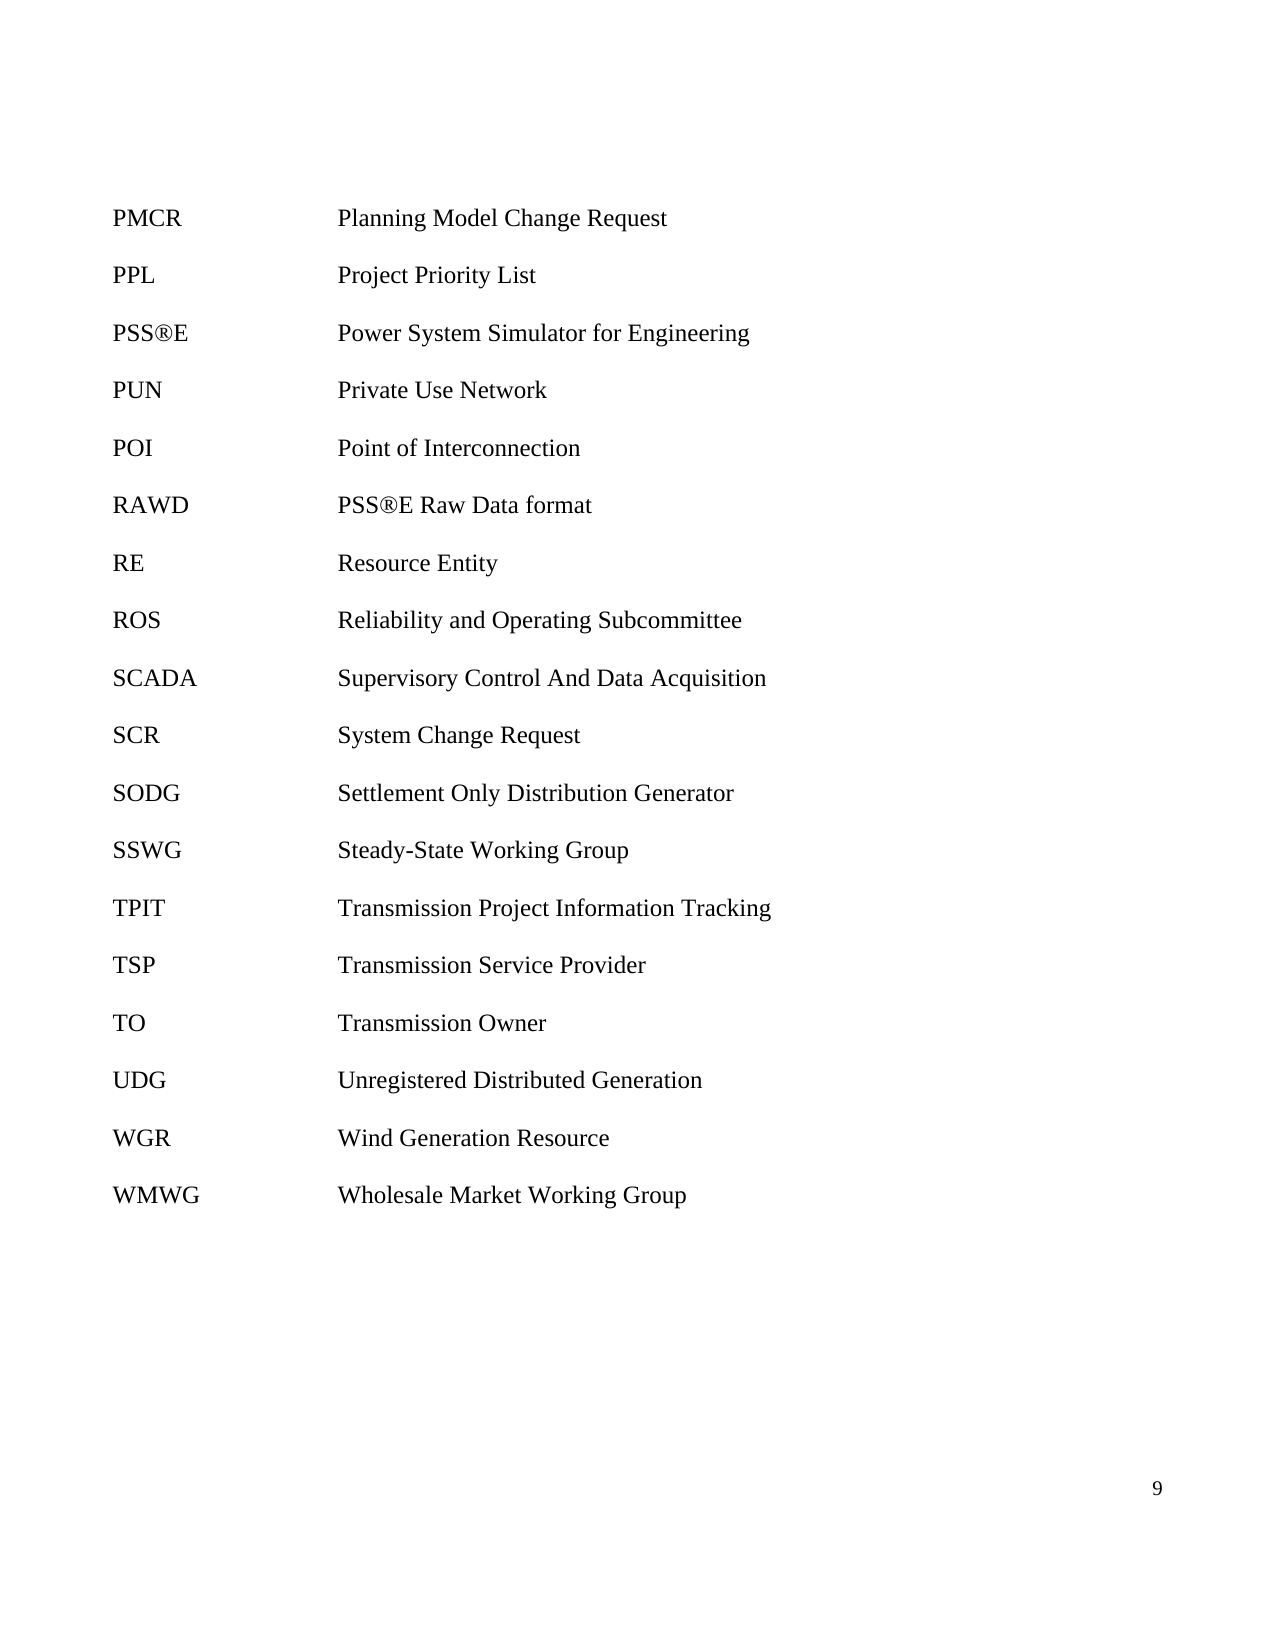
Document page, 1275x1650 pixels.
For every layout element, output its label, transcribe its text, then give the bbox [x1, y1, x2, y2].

text TO Transmission Owner [112, 1008, 1162, 1037]
text SCR System Change Request [112, 720, 1162, 749]
text SODG Settlement Only Distribution Generator [112, 778, 1162, 807]
text WGR Wind Generation Resource [112, 1123, 1162, 1152]
text PSS®E Power System Simulator for Engineering [112, 318, 1162, 347]
text TPIT Transmission Project Information Tracking [112, 893, 1162, 922]
text ROS Reliability and Operating Subcommittee [112, 605, 1162, 634]
text PMCR Planning Model Change Request [112, 203, 1162, 232]
text PUN Private Use Network [112, 375, 1162, 404]
text WMWG Wholesale Market Working Group [112, 1180, 1162, 1209]
text RAWD PSS®E Raw Data format [112, 490, 1162, 519]
text PPL Project Priority List [112, 260, 1162, 289]
text UDG Unregistered Distributed Generation [112, 1065, 1162, 1094]
text TSP Transmission Service Provider [112, 950, 1162, 979]
text SCADA Supervisory Control And Data Acquisition [112, 663, 1162, 692]
text POI Point of Interconnection [112, 433, 1162, 462]
text RE Resource Entity [112, 548, 1162, 577]
text SSWG Steady-State Working Group [112, 835, 1162, 864]
